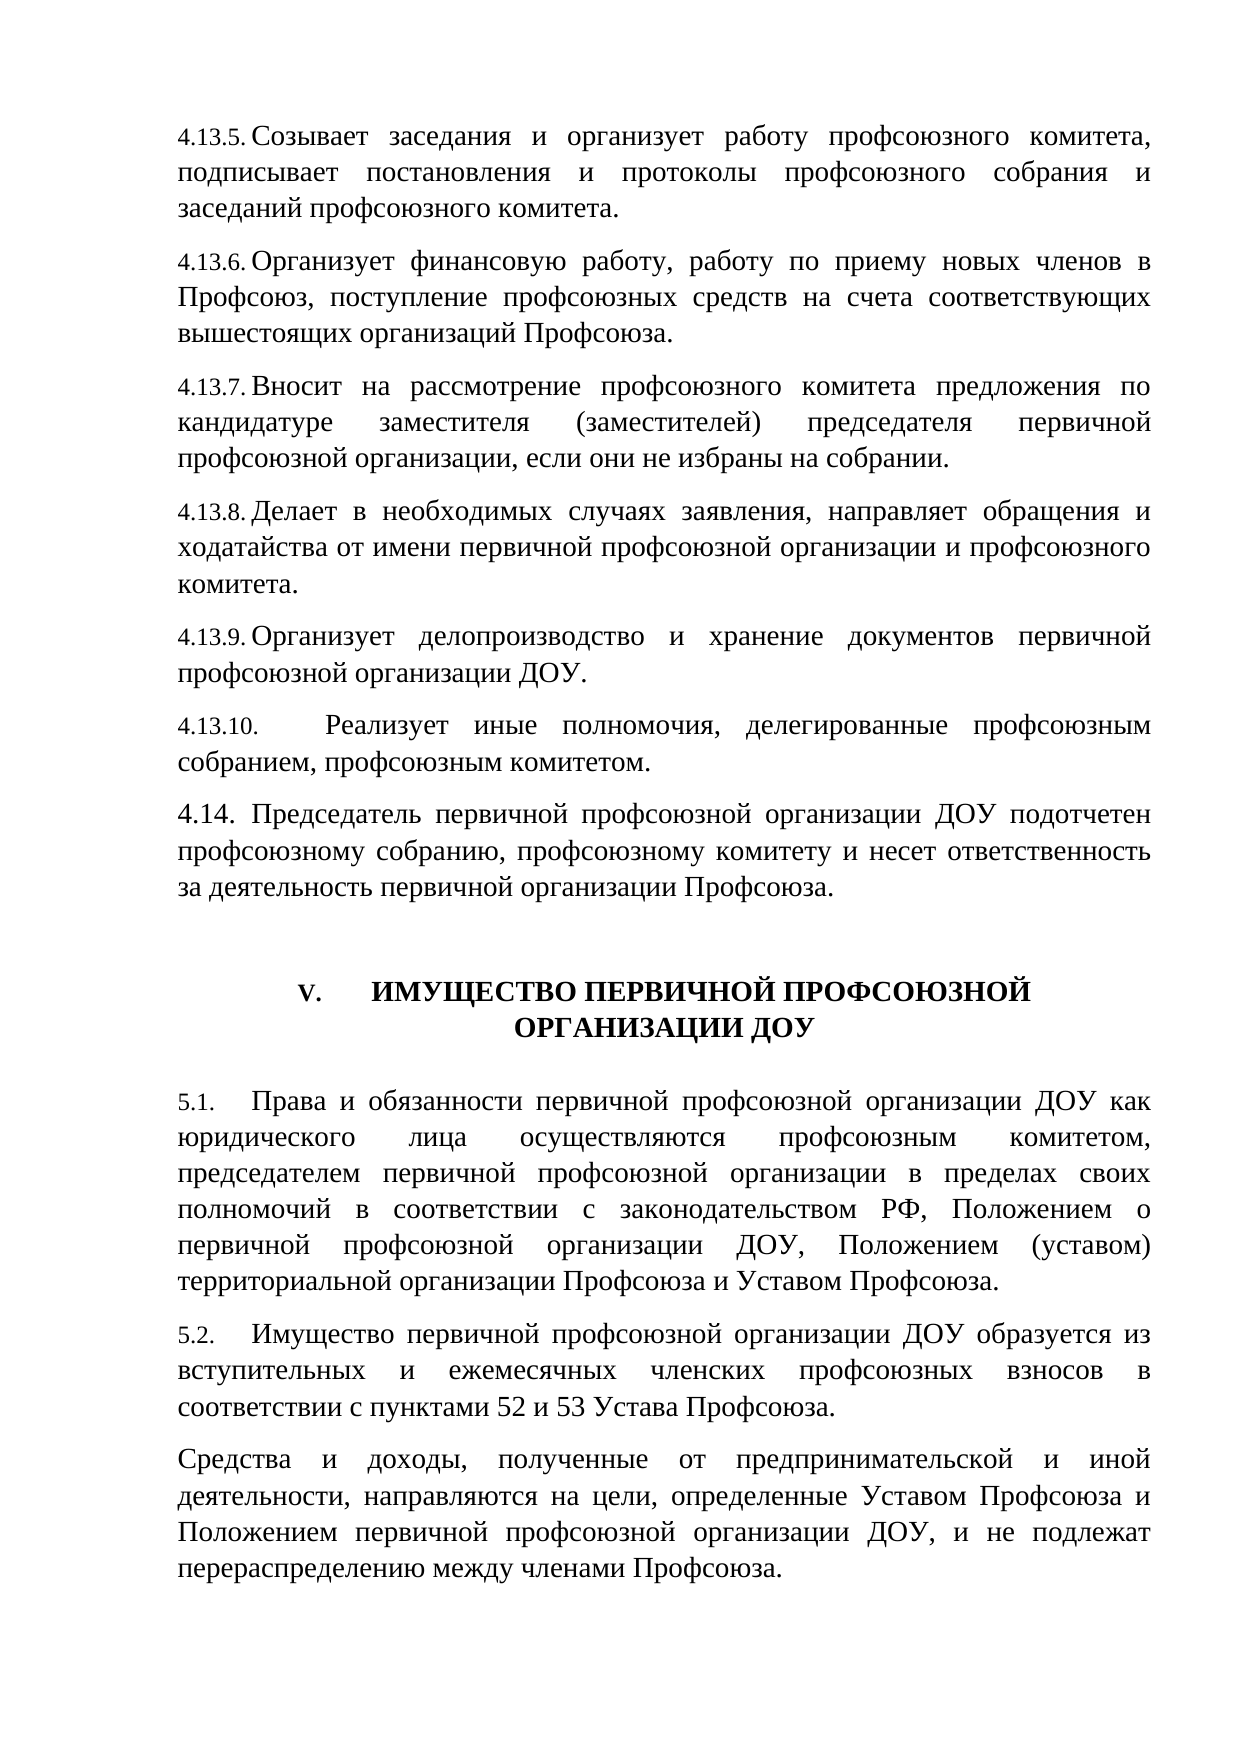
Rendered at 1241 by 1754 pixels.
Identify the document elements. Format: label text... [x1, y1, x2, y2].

list Делает в необходимых случаях заявления, направляет обращения и ходатайства от имени первичной профсоюзной организации и профсоюзного комитета. [177, 493, 1152, 599]
list Реализует иные полномочия, делегированные профсоюзным собранием, профсоюзным комитетом. [177, 707, 1152, 777]
text 4.14. Председатель первичной профсоюзной организации ДОУ подотчетен профсоюзному собранию, профсоюзному комитету и несет ответственность за деятельность первичной организации Профсоюза. [177, 796, 1152, 902]
list Имущество первичной профсоюзной организации ДОУ образуется из вступительных и ежемесячных членских профсоюзных взносов в соответствии с пунктами 52 и 53 Устава Профсоюза. [177, 1316, 1152, 1422]
text ОРГАНИЗАЦИИ ДОУ [177, 1011, 1152, 1044]
list Организует делопроизводство и хранение документов первичной профсоюзной организации ДОУ. [177, 618, 1152, 688]
list Права и обязанности первичной профсоюзной организации ДОУ как юридического лица осуществляются профсоюзным комитетом, председателем первичной профсоюзной организации в пределах своих полномочий в соответствии с законодательством РФ, Положением о первичной профсоюзной организации ДОУ, Положением (уставом) территориальной организации Профсоюза и Уставом Профсоюза. [177, 1083, 1152, 1297]
list ИМУЩЕСТВО ПЕРВИЧНОЙ ПРОФСОЮЗНОЙ [177, 974, 1152, 1008]
list Вносит на рассмотрение профсоюзного комитета предложения по кандидатуре заместителя (заместителей) председателя первичной профсоюзной организации, если они не избраны на собрании. [177, 368, 1152, 474]
list Организует финансовую работу, работу по приему новых членов в Профсоюз, поступление профсоюзных средств на счета соответствующих вышестоящих организаций Профсоюза. [177, 243, 1152, 349]
list Созывает заседания и организует работу профсоюзного комитета, подписывает постановления и протоколы профсоюзного собрания и заседаний профсоюзного комитета. [177, 118, 1152, 224]
text Средства и доходы, полученные от предпринимательской и иной деятельности, направляются на цели, определенные Уставом Профсоюза и Положением первичной профсоюзной организации ДОУ, и не подлежат перераспределению между членами Профсоюза. [177, 1441, 1152, 1583]
